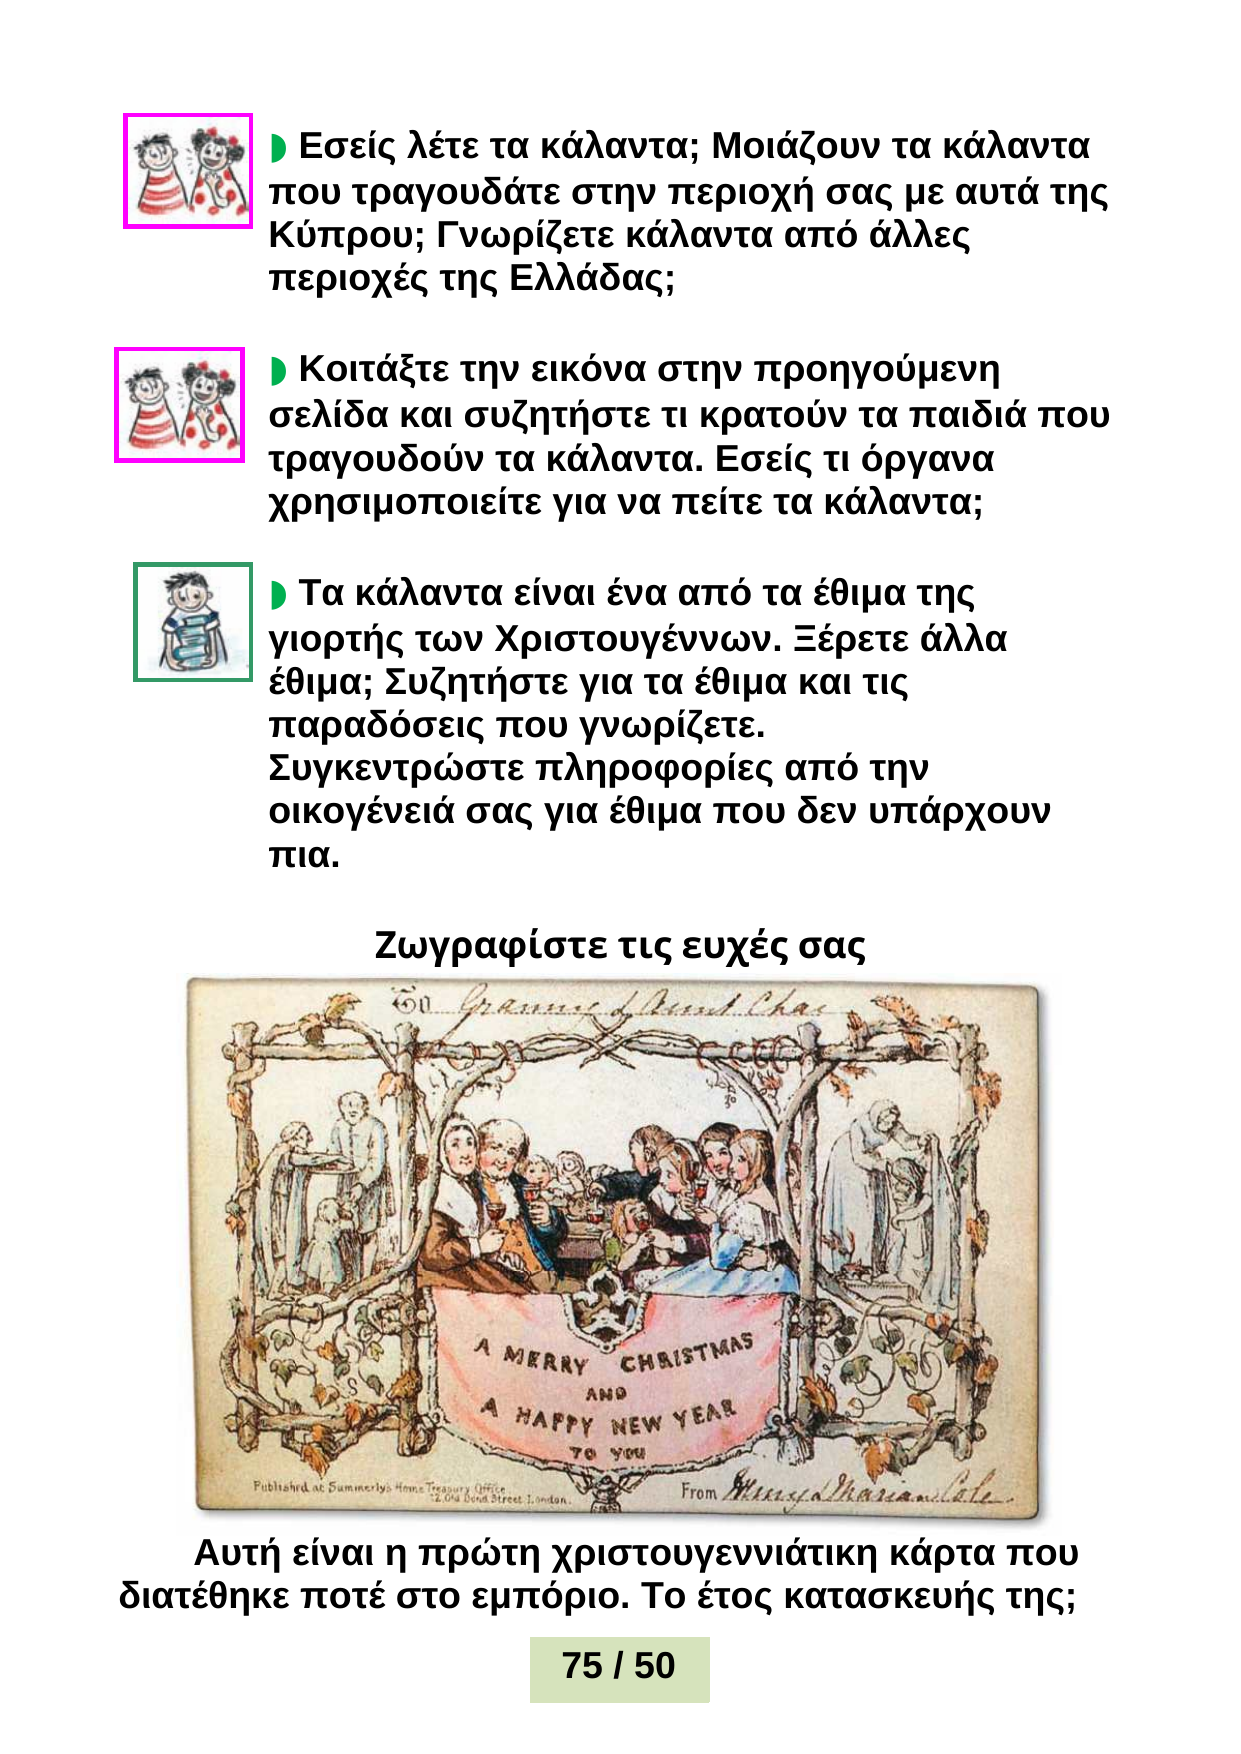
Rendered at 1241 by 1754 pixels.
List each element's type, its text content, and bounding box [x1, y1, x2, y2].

picture [176, 973, 1063, 1530]
picture [128, 117, 249, 224]
text Συγκεντρώστε πληροφορίες από την οικογένειά σας για έθιμα που δεν υπάρχουν πια. [268, 746, 1122, 875]
picture [119, 351, 240, 458]
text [118, 1530, 1122, 1616]
text Ζωγραφίστε τις ευχές σας [118, 918, 1122, 969]
text ◗ Κοιτάξτε την εικόνα στην προηγούμενη σελίδα και συζητήστε τι κρατούν τα παιδιά που τραγουδούν τα κάλαντα. Εσείς τι όργανα χρησιμοποιείτε για να πείτε τα κάλαντα; [268, 342, 1122, 522]
picture [138, 567, 249, 678]
text ◗ Τα κάλαντα είναι ένα από τα έθιμα της γιορτής των Χριστουγέννων. Ξέρετε άλλα έθιμα; Συζητήστε για τα έθιμα και τις παραδόσεις που γνωρίζετε. [268, 565, 1122, 746]
text ◗ Εσείς λέτε τα κάλαντα; Μοιάζουν τα κάλαντα που τραγουδάτε στην περιοχή σας με αυτά της Κύπρου; Γνωρίζετε κάλαντα από άλλες περιοχές της Ελλάδας; [268, 118, 1122, 298]
